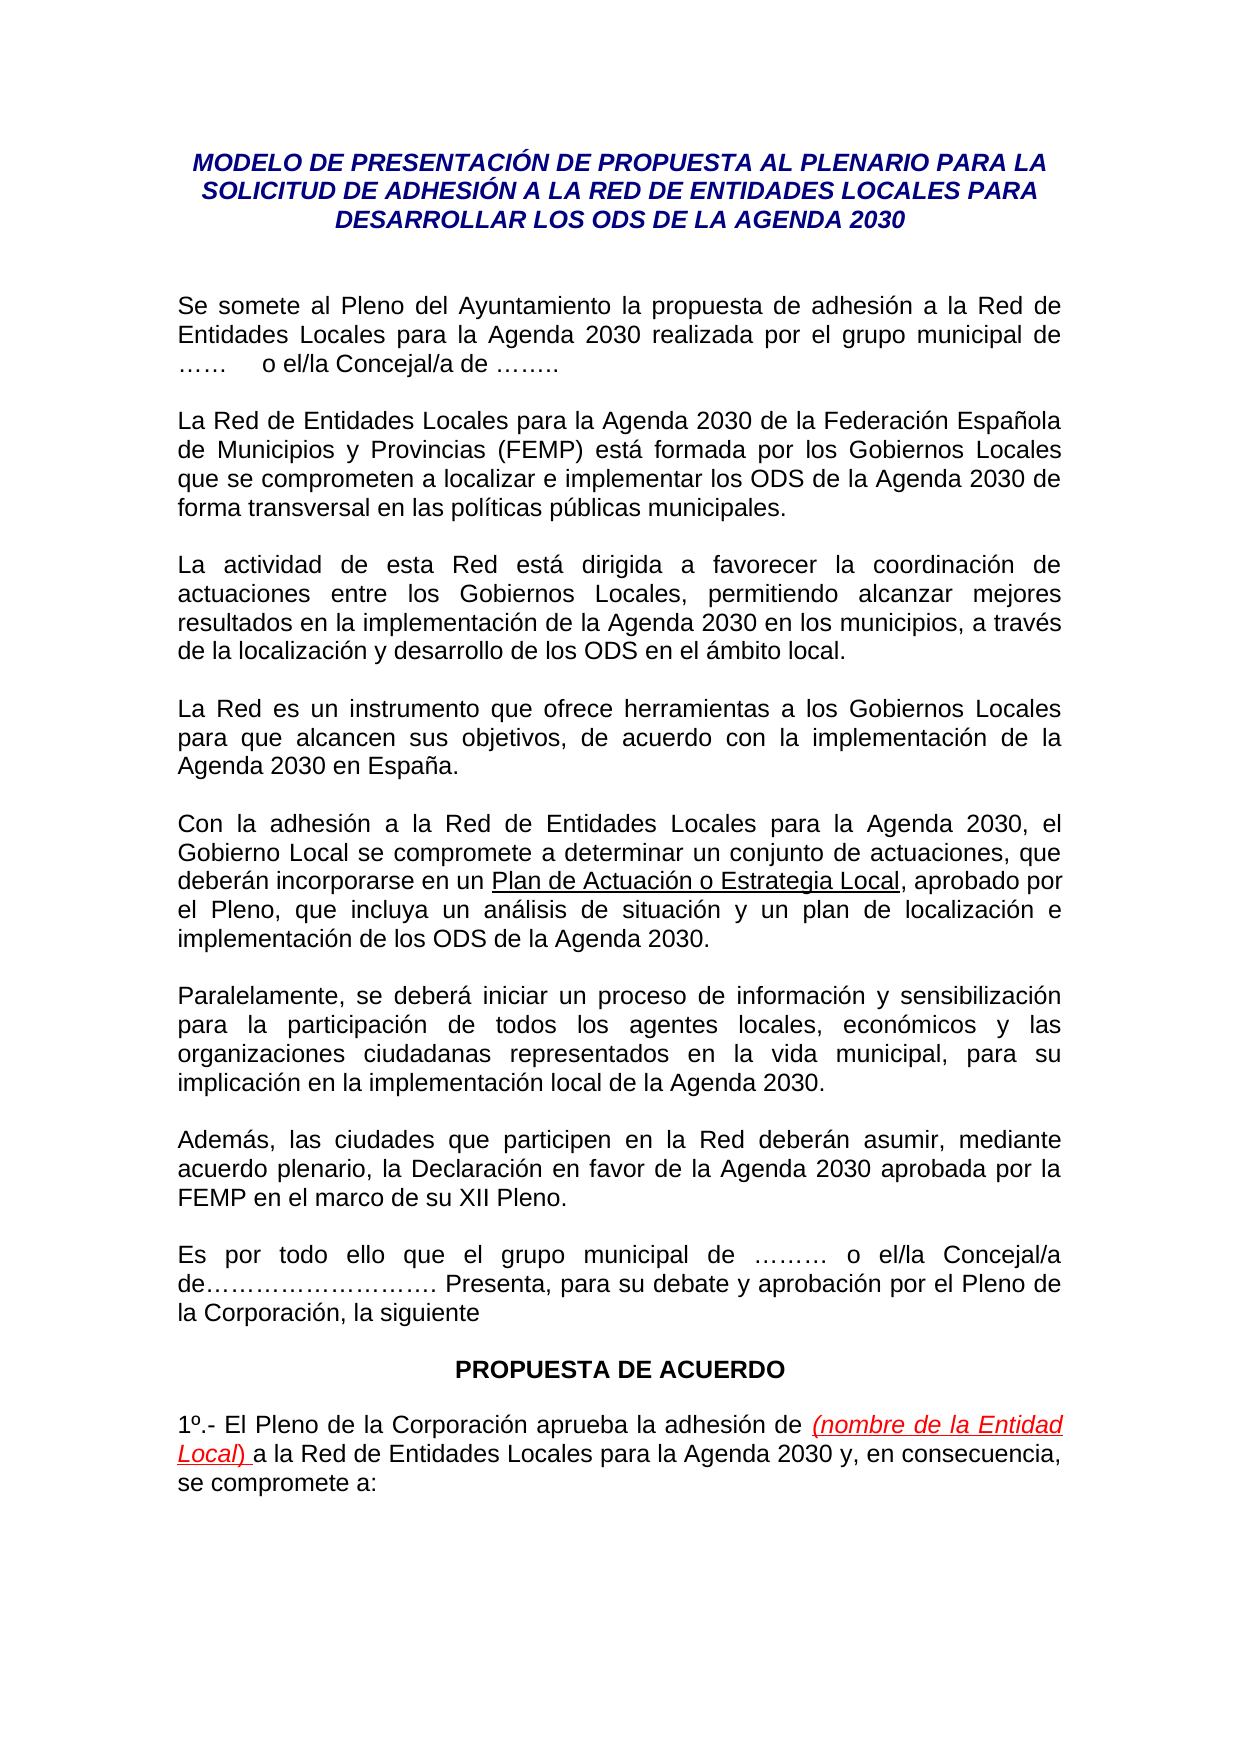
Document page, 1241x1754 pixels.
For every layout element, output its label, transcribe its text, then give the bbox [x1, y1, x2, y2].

text Paralelamente, se deberá iniciar un proceso de información y sensibilización para la participación de todos los agentes locales, económicos y las organizaciones ciudadanas representados en la vida municipal, para su implicación en la implementación local de la Agenda 2030. [177, 981, 1063, 1096]
text PROPUESTA DE ACUERDO [177, 1355, 1063, 1384]
text La Red es un instrumento que ofrece herramientas a los Gobiernos Locales para que alcancen sus objetivos, de acuerdo con la implementación de la Agenda 2030 en España. [177, 694, 1063, 780]
text Se somete al Pleno del Ayuntamiento la propuesta de adhesión a la Red de Entidades Locales para la Agenda 2030 realizada por el grupo municipal de …… o el/la Concejal/a de …….. [177, 291, 1063, 378]
text La Red de Entidades Locales para la Agenda 2030 de la Federación Española de Municipios y Provincias (FEMP) está formada por los Gobiernos Locales que se comprometen a localizar e implementar los ODS de la Agenda 2030 de forma transversal en las políticas públicas municipales. [177, 406, 1063, 521]
text Además, las ciudades que participen en la Red deberán asumir, mediante acuerdo plenario, la Declaración en favor de la Agenda 2030 aprobada por la FEMP en el marco de su XII Pleno. [177, 1125, 1063, 1211]
text Con la adhesión a la Red de Entidades Locales para la Agenda 2030, el Gobierno Local se compromete a determinar un conjunto de actuaciones, que deberán incorporarse en un Plan de Actuación o Estrategia Local, aprobado por el Pleno, que incluya un análisis de situación y un plan de localización e implementación de los ODS de la Agenda 2030. [177, 809, 1063, 953]
text 1º.- El Pleno de la Corporación aprueba la adhesión de (nombre de la Entidad Local) a la Red de Entidades Locales para la Agenda 2030 y, en consecuencia, se compromete a: [177, 1410, 1063, 1496]
text MODELO DE PRESENTACIÓN DE PROPUESTA AL PLENARIO PARA LA SOLICITUD DE ADHESIÓN A LA RED DE ENTIDADES LOCALES PARA DESARROLLAR LOS ODS DE LA AGENDA 2030 [177, 148, 1063, 234]
text Es por todo ello que el grupo municipal de ……… o el/la Concejal/a de………………………. Presenta, para su debate y aprobación por el Pleno de la Corporación, la siguiente [177, 1240, 1063, 1326]
text La actividad de esta Red está dirigida a favorecer la coordinación de actuaciones entre los Gobiernos Locales, permitiendo alcanzar mejores resultados en la implementación de la Agenda 2030 en los municipios, a través de la localización y desarrollo de los ODS en el ámbito local. [177, 550, 1063, 665]
